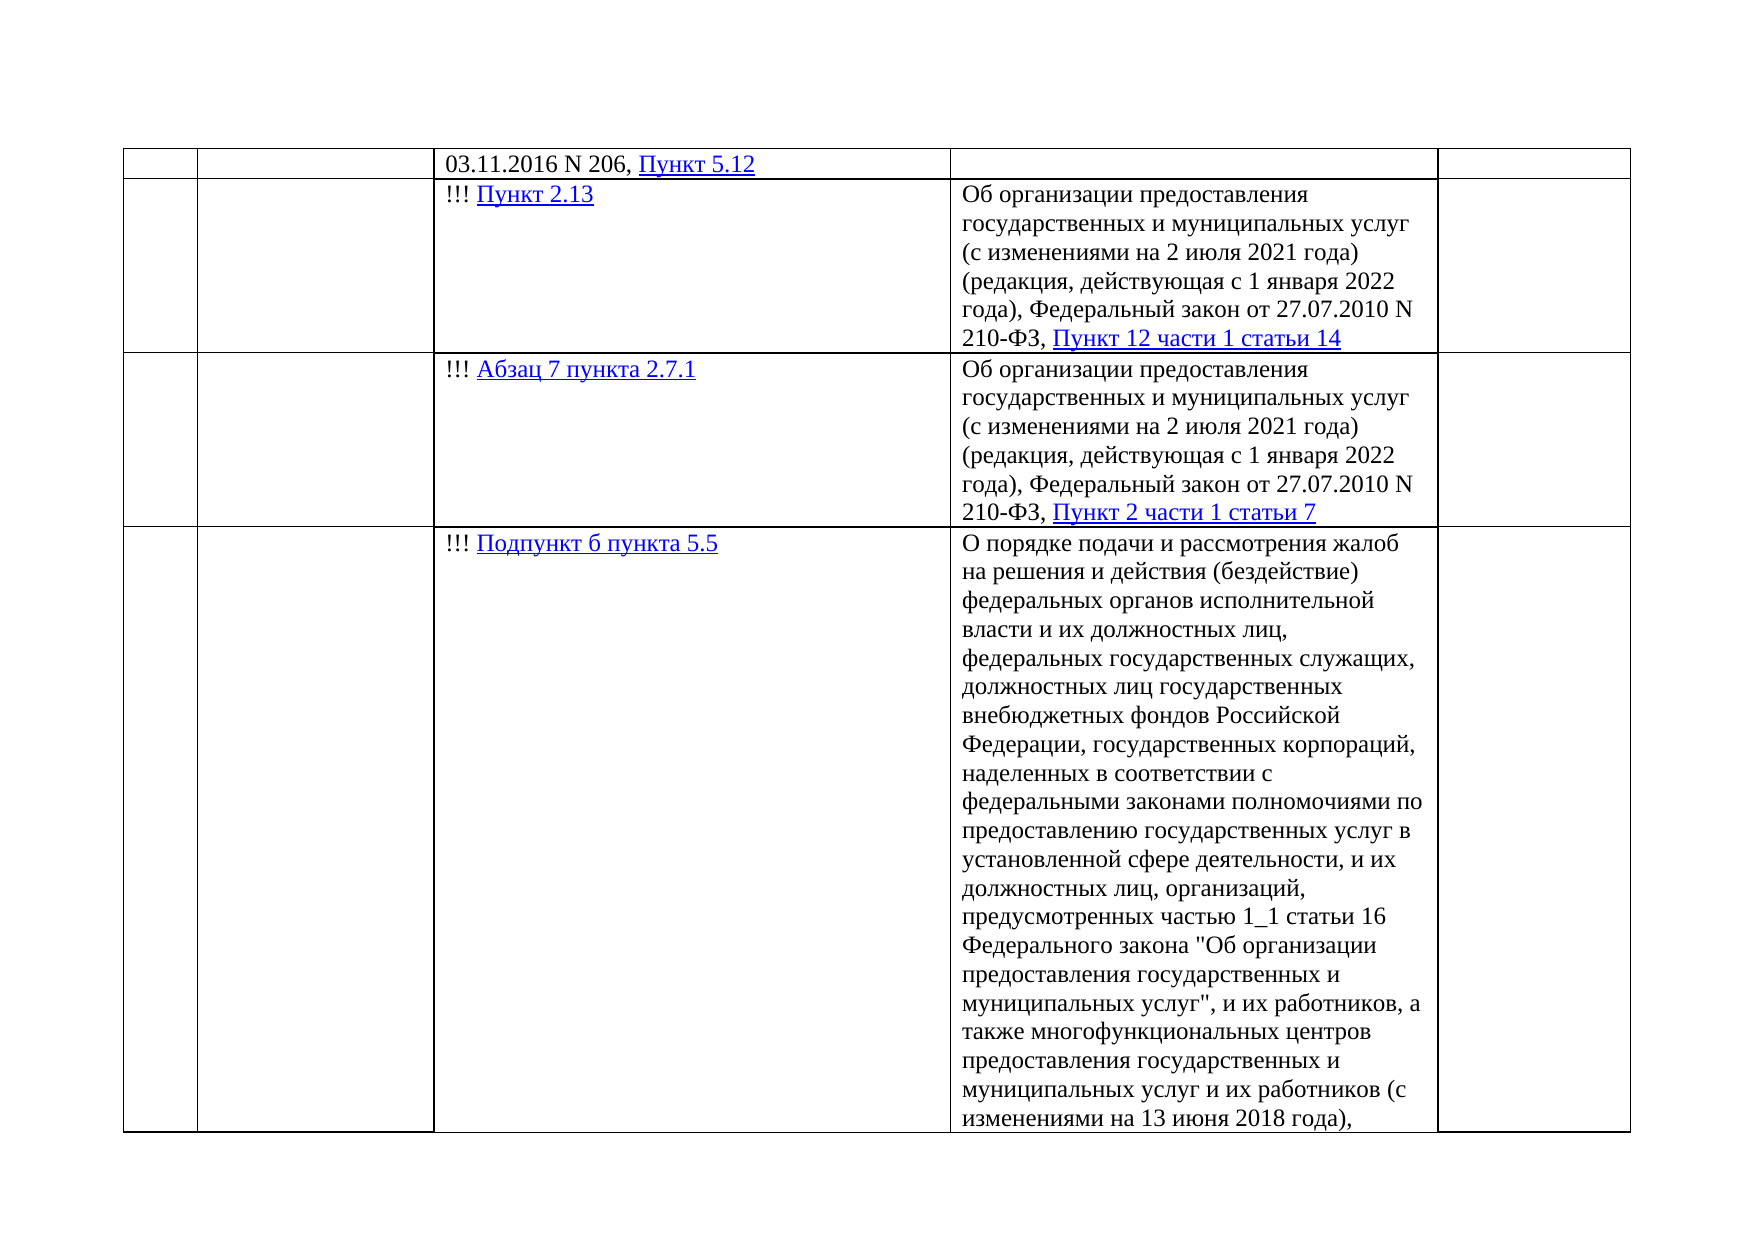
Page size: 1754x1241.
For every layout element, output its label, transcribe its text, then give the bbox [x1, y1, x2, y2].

table_cell [124, 149, 197, 178]
table_cell [124, 179, 197, 352]
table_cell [951, 149, 1437, 178]
table_cell [198, 149, 433, 178]
table_cell [198, 527, 433, 1131]
table_cell [124, 527, 197, 1131]
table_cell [435, 528, 950, 1131]
table_cell [198, 353, 433, 526]
table_cell [124, 353, 197, 526]
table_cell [951, 528, 1437, 1131]
table_cell Об организации предоставления государственных и муниципальных услуг (с изменениями на 2 июля 2021 года) (редакция, действующая с 1 января 2022 года), Федеральный закон от 27.07.2010 N 210-ФЗ, Пункт 12 части 1 статьи 14 [951, 180, 1437, 352]
table_cell [1439, 353, 1630, 526]
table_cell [435, 149, 950, 178]
table_cell [198, 179, 433, 352]
table_cell [1439, 179, 1630, 352]
table_cell !!! Пункт 2.13 [435, 180, 950, 352]
table_cell [1439, 149, 1630, 178]
table_cell Об организации предоставления государственных и муниципальных услуг (с изменениями на 2 июля 2021 года) (редакция, действующая с 1 января 2022 года), Федеральный закон от 27.07.2010 N 210-ФЗ, Пункт 2 части 1 статьи 7 [951, 354, 1437, 526]
table_cell !!! Абзац 7 пункта 2.7.1 [435, 354, 950, 526]
table_cell [1439, 527, 1630, 1131]
